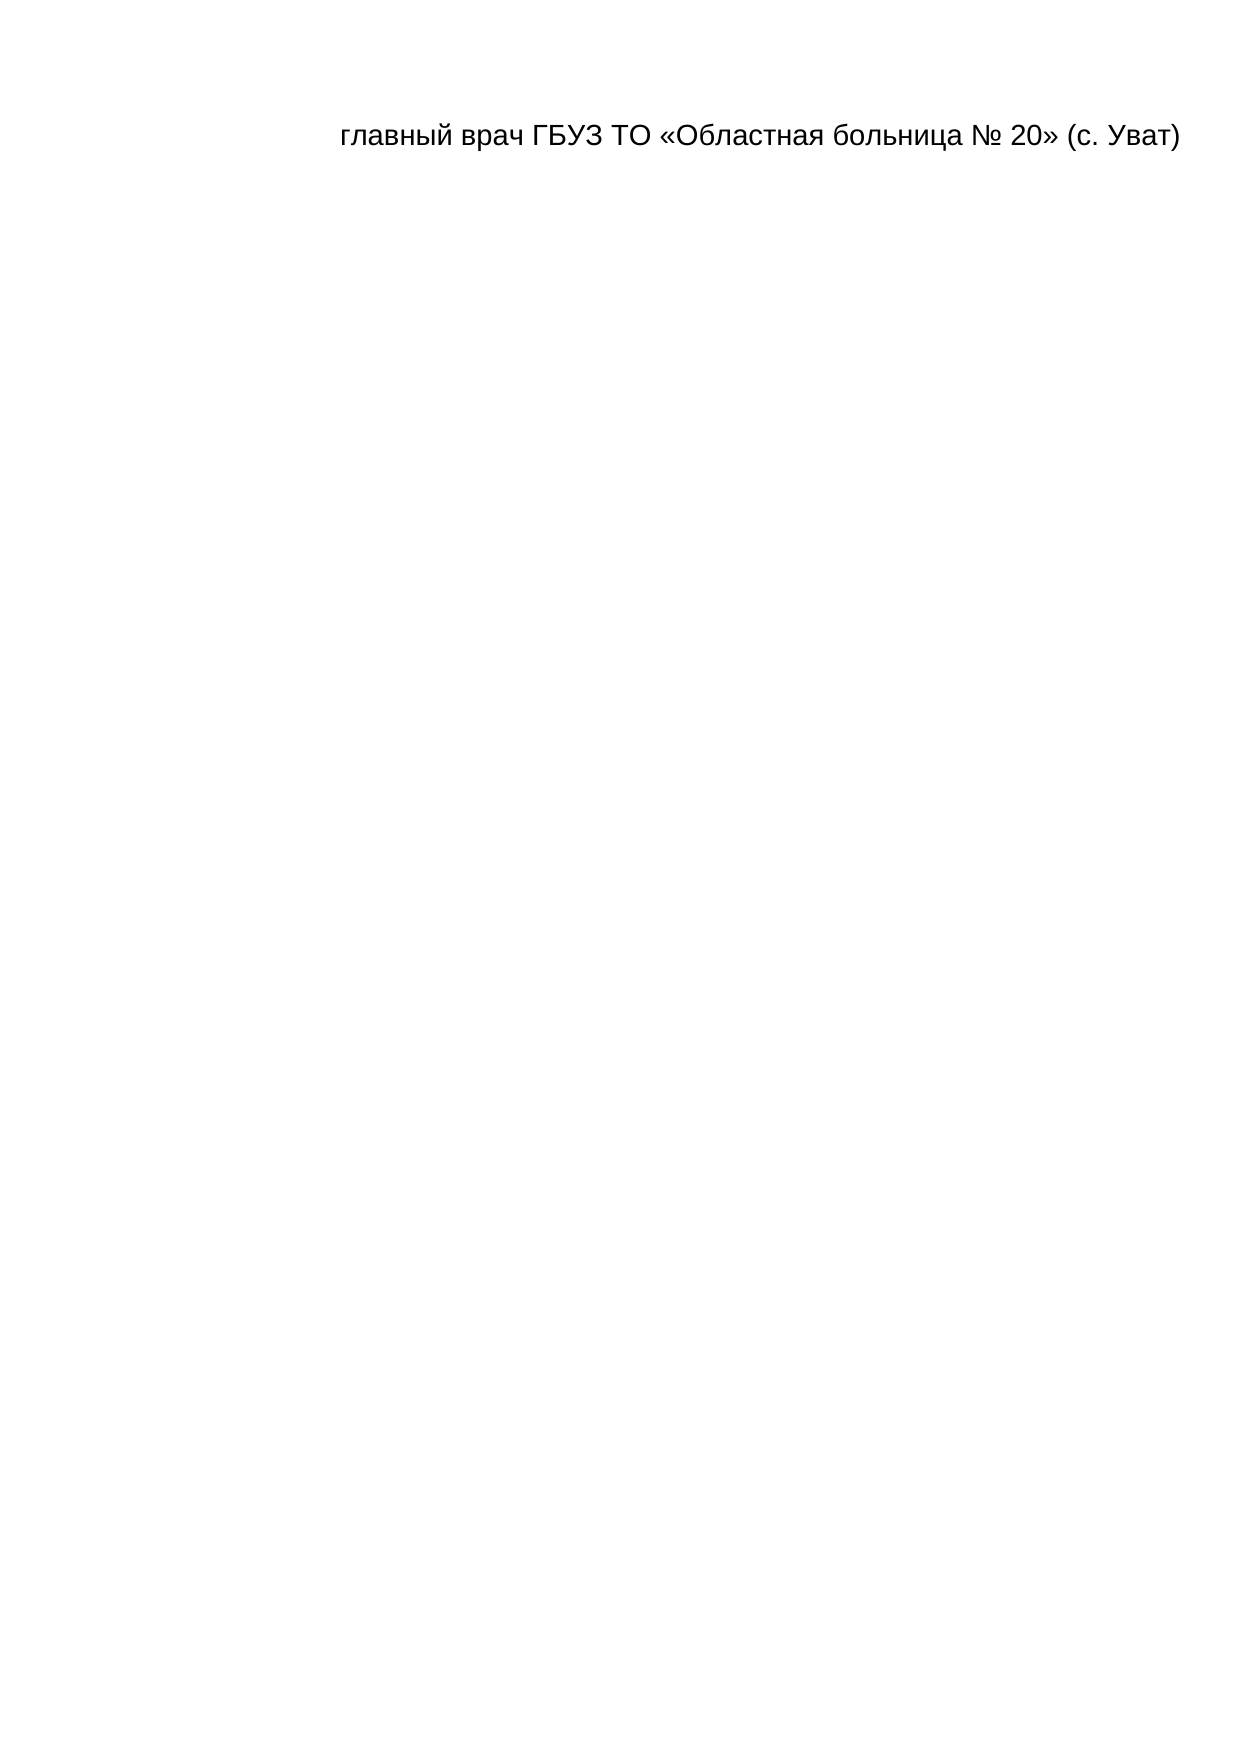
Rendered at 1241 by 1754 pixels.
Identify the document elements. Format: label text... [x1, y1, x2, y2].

list главный врач ГБУЗ ТО «Областная больница № 20» (с. Уват) [271, 118, 1181, 152]
